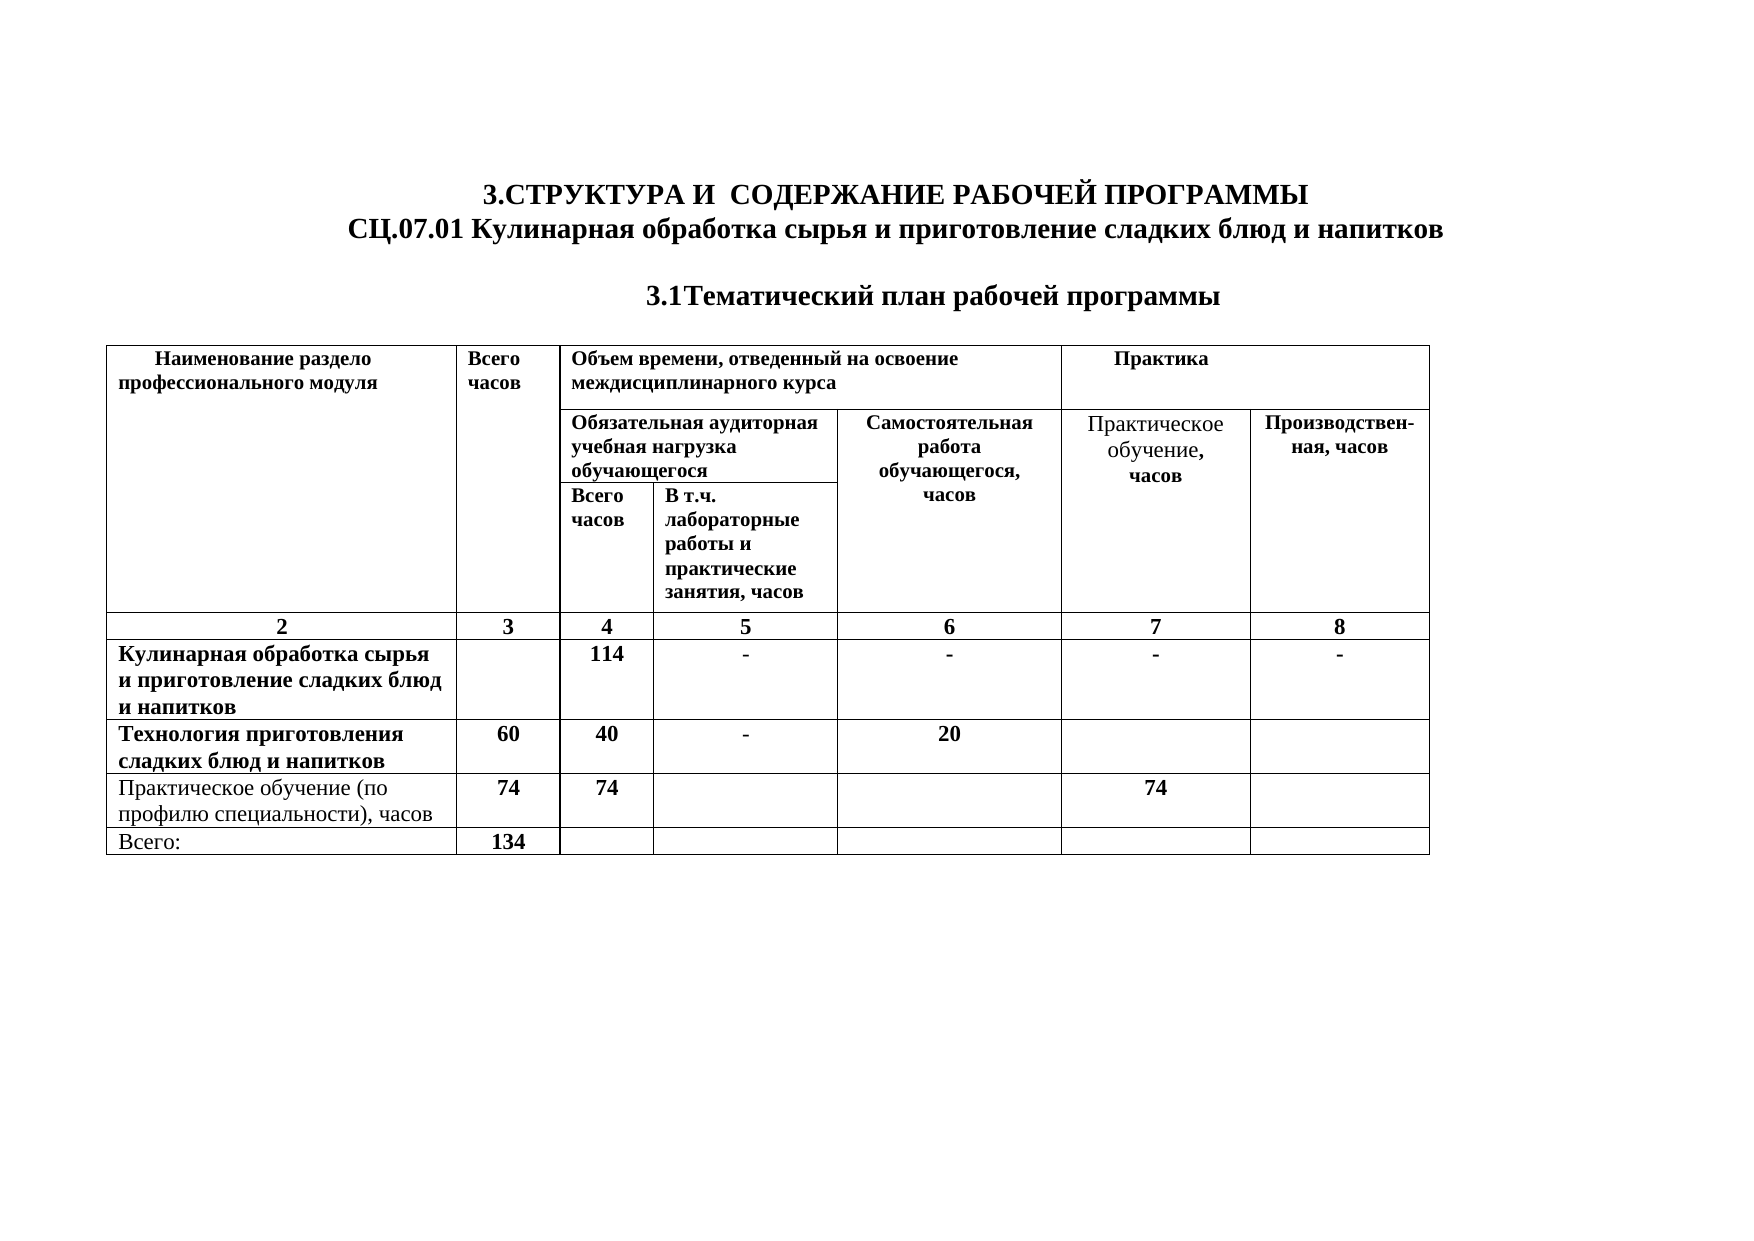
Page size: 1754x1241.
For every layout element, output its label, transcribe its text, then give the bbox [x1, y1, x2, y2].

table_cell [1251, 720, 1429, 773]
table_cell 20 [838, 720, 1061, 773]
table_cell Самостоятельная работа обучающегося, часов [838, 410, 1061, 612]
text 3.СТРУКТУРА И СОДЕРЖАНИЕ РАБОЧЕЙ ПРОГРАММЫ [156, 177, 1636, 211]
table_cell - [1062, 640, 1250, 719]
table_cell [838, 774, 1061, 827]
table_cell В т.ч. лабораторные работы и практические занятия, часов [654, 483, 837, 612]
table_header Всего часов [457, 346, 559, 612]
table_cell - [838, 640, 1061, 719]
table_cell 134 [457, 828, 559, 854]
table_cell 114 [561, 640, 653, 719]
table_cell 60 [457, 720, 559, 773]
table_cell [1062, 828, 1250, 854]
table_cell 5 [654, 613, 837, 639]
text СЦ.07.01 Кулинарная обработка сырья и приготовление сладких блюд и напитков [156, 211, 1636, 244]
table_cell [654, 828, 837, 854]
table_cell 6 [838, 613, 1061, 639]
table_cell 4 [561, 613, 653, 639]
table_cell Производствен- ная, часов [1251, 410, 1429, 612]
table_cell Обязательная аудиторная учебная нагрузка обучающегося [561, 410, 837, 482]
table_cell 8 [1251, 613, 1429, 639]
table_cell Практическое обучение, часов [1062, 410, 1250, 612]
table_cell [1062, 720, 1250, 773]
table_cell 74 [457, 774, 559, 827]
table_header Объем времени, отведенный на освоение междисциплинарного курса [561, 346, 1061, 409]
table_cell 74 [1062, 774, 1250, 827]
table_header Практика [1062, 346, 1429, 409]
table_cell Всего: [107, 828, 456, 854]
table_cell Практическое обучение (по профилю специальности), часов [107, 774, 456, 827]
table_cell - [1251, 640, 1429, 719]
table_cell - [654, 720, 837, 773]
table_cell Всего часов [561, 483, 653, 612]
table_cell 7 [1062, 613, 1250, 639]
table_cell Технология приготовления сладких блюд и напитков [107, 720, 456, 773]
table_cell 2 [107, 613, 456, 639]
table_cell 40 [561, 720, 653, 773]
table_cell Кулинарная обработка сырья и приготовление сладких блюд и напитков [107, 640, 456, 719]
table_cell 74 [561, 774, 653, 827]
table_cell [457, 640, 559, 719]
table_cell [1251, 774, 1429, 827]
table_cell [838, 828, 1061, 854]
table_cell [654, 774, 837, 827]
list Тематический план рабочей программы [231, 278, 1636, 311]
table_cell - [654, 640, 837, 719]
table_header Наименование раздело профессионального модуля [107, 346, 456, 612]
table_cell 3 [457, 613, 559, 639]
table_cell [561, 828, 653, 854]
table_cell [1251, 828, 1429, 854]
